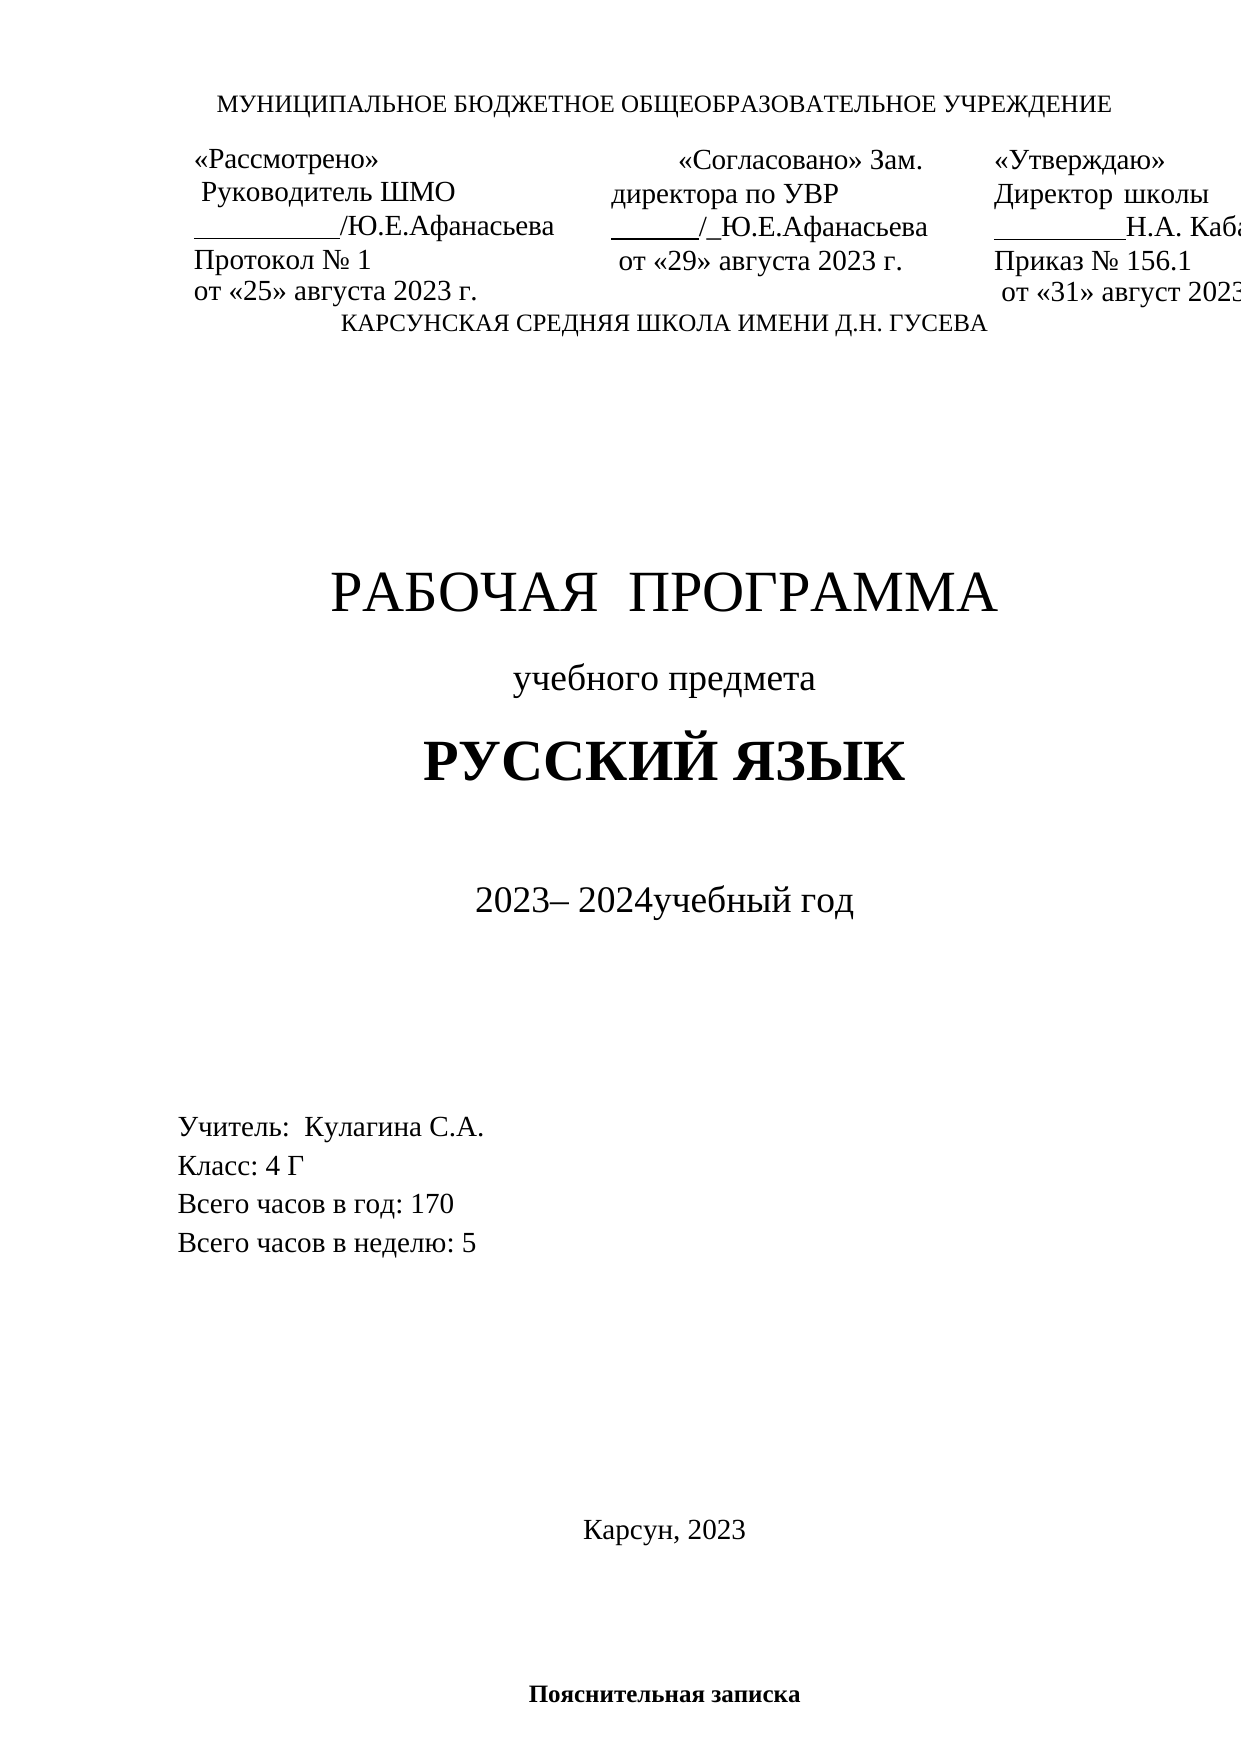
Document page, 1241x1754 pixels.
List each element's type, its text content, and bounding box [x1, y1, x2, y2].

text Карсун, 2023 [177, 1512, 1152, 1546]
text Всего часов в неделю: 5 [177, 1225, 1152, 1258]
text 2023– 2024учебный год [177, 877, 1152, 921]
text Всего часов в год: 170 [177, 1186, 1152, 1220]
table_header «Согласовано» Зам. директора по УВР /_Ю.Е.Афанасьева от «29» августа 2023 г. [585, 143, 971, 308]
text Пояснительная записка [177, 1679, 1152, 1708]
text Учитель: Кулагина С.А. [177, 1109, 1152, 1143]
text МУНИЦИПАЛЬНОЕ БЮДЖЕТНОЕ ОБЩЕОБРАЗОВАТЕЛЬНОЕ УЧРЕЖДЕНИЕ [177, 89, 1152, 117]
text КАРСУНСКАЯ СРЕДНЯЯ ШКОЛА ИМЕНИ Д.Н. ГУСЕВА [177, 308, 1152, 336]
table_header «Рассмотрено» Руководитель ШМО /Ю.Е.Афанасьева Протокол № 1 от «25» августа 2023 г. [177, 143, 585, 308]
table_header «Утверждаю» Директор школы Н.А. Кабакова Приказ № 156.1 от «31» август 2023 г. [971, 143, 1240, 308]
text учебного предмета [177, 655, 1152, 698]
text РУССКИЙ ЯЗЫК [177, 726, 1152, 793]
text РАБОЧАЯ ПРОГРАММА [177, 557, 1152, 624]
text Класс: 4 Г [177, 1148, 1152, 1181]
